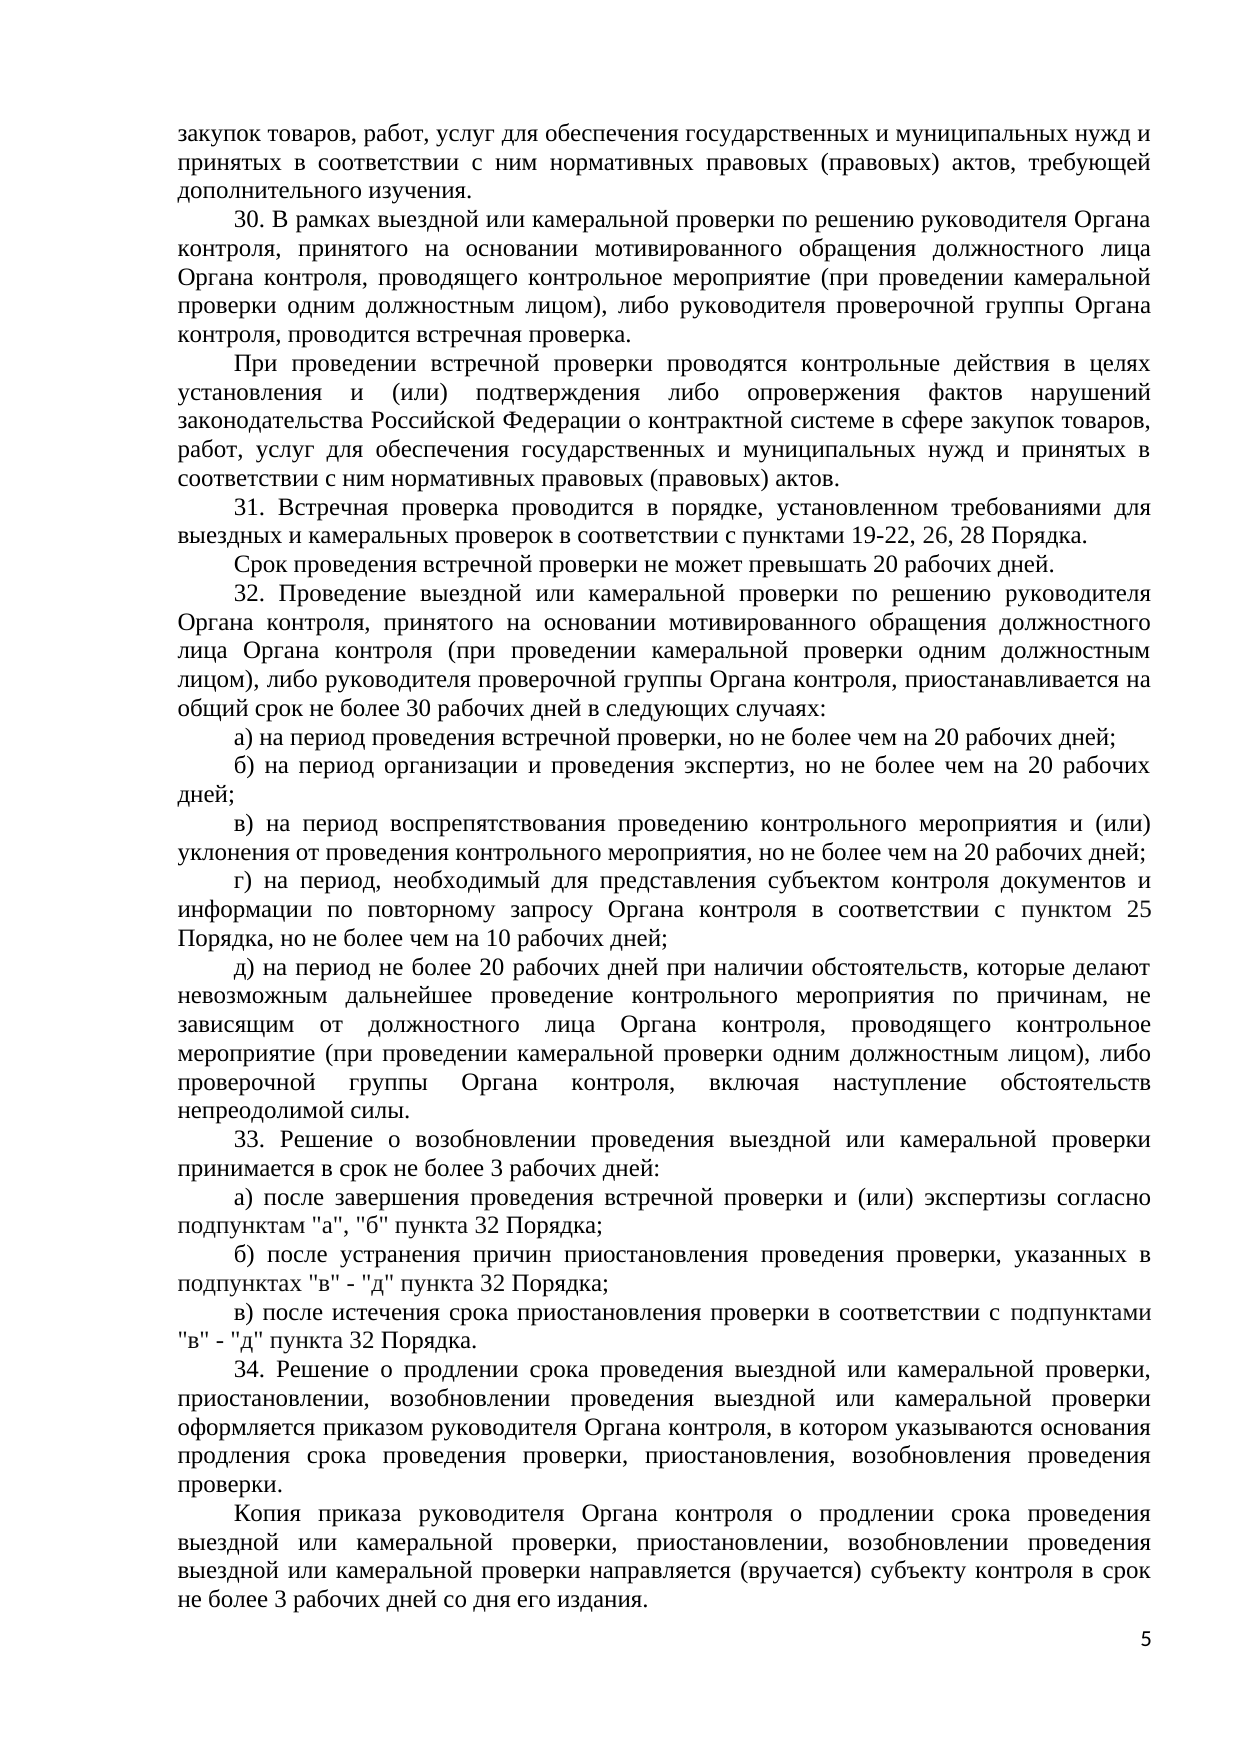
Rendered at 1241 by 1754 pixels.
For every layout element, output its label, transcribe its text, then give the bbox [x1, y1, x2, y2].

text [177, 118, 1152, 204]
text б) на период организации и проведения экспертиз, но не более чем на 20 рабочих дней; [177, 751, 1152, 808]
text 31. Встречная проверка проводится в порядке, установленном требованиями для выездных и камеральных проверок в соответствии с пунктами 19-22, 26, 28 Порядка. [177, 492, 1152, 549]
text 30. В рамках выездной или камеральной проверки по решению руководителя Органа контроля, принятого на основании мотивированного обращения должностного лица Органа контроля, проводящего контрольное мероприятие (при проведении камеральной проверки одним должностным лицом), либо руководителя проверочной группы Органа контроля, проводится встречная проверка. [177, 204, 1152, 348]
text г) на период, необходимый для представления субъектом контроля документов и информации по повторному запросу Органа контроля в соответствии с пунктом 25 Порядка, но не более чем на 10 рабочих дней; [177, 866, 1152, 952]
text Копия приказа руководителя Органа контроля о продлении срока проведения выездной или камеральной проверки, приостановлении, возобновлении проведения выездной или камеральной проверки направляется (вручается) субъекту контроля в срок не более 3 рабочих дней со дня его издания. [177, 1498, 1152, 1613]
text 34. Решение о продлении срока проведения выездной или камеральной проверки, приостановлении, возобновлении проведения выездной или камеральной проверки оформляется приказом руководителя Органа контроля, в котором указываются основания продления срока проведения проверки, приостановления, возобновления проведения проверки. [177, 1354, 1152, 1498]
text а) на период проведения встречной проверки, но не более чем на 20 рабочих дней; [177, 722, 1152, 751]
text б) после устранения причин приостановления проведения проверки, указанных в подпунктах "в" - "д" пункта 32 Порядка; [177, 1239, 1152, 1297]
text Срок проведения встречной проверки не может превышать 20 рабочих дней. [177, 549, 1152, 578]
text д) на период не более 20 рабочих дней при наличии обстоятельств, которые делают невозможным дальнейшее проведение контрольного мероприятия по причинам, не зависящим от должностного лица Органа контроля, проводящего контрольное мероприятие (при проведении камеральной проверки одним должностным лицом), либо проверочной группы Органа контроля, включая наступление обстоятельств непреодолимой силы. [177, 952, 1152, 1124]
text 32. Проведение выездной или камеральной проверки по решению руководителя Органа контроля, принятого на основании мотивированного обращения должностного лица Органа контроля (при проведении камеральной проверки одним должностным лицом), либо руководителя проверочной группы Органа контроля, приостанавливается на общий срок не более 30 рабочих дней в следующих случаях: [177, 578, 1152, 722]
text в) на период воспрепятствования проведению контрольного мероприятия и (или) уклонения от проведения контрольного мероприятия, но не более чем на 20 рабочих дней; [177, 808, 1152, 866]
text 33. Решение о возобновлении проведения выездной или камеральной проверки принимается в срок не более 3 рабочих дней: [177, 1124, 1152, 1182]
text При проведении встречной проверки проводятся контрольные действия в целях установления и (или) подтверждения либо опровержения фактов нарушений законодательства Российской Федерации о контрактной системе в сфере закупок товаров, работ, услуг для обеспечения государственных и муниципальных нужд и принятых в соответствии с ним нормативных правовых (правовых) актов. [177, 348, 1152, 492]
text а) после завершения проведения встречной проверки и (или) экспертизы согласно подпунктам "а", "б" пункта 32 Порядка; [177, 1182, 1152, 1239]
text в) после истечения срока приостановления проверки в соответствии с подпунктами "в" - "д" пункта 32 Порядка. [177, 1297, 1152, 1354]
